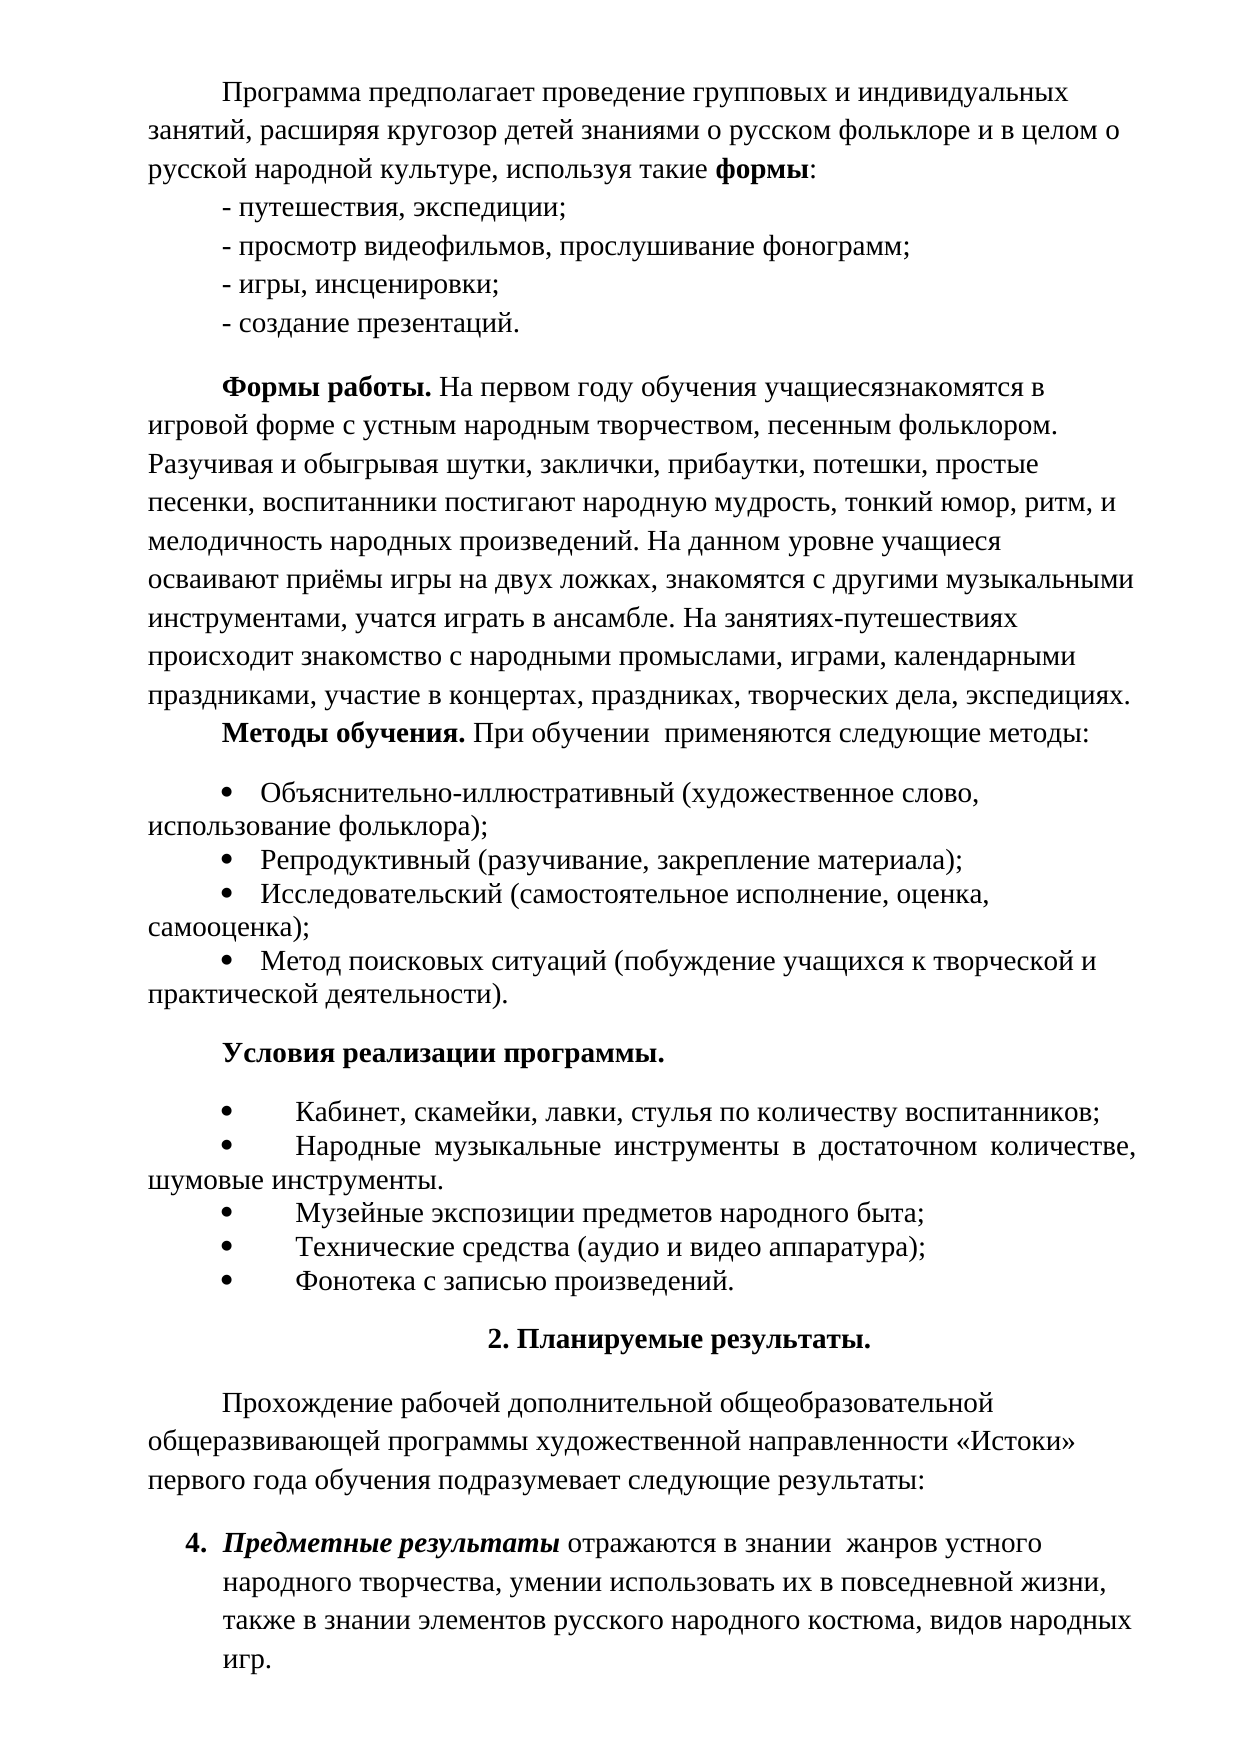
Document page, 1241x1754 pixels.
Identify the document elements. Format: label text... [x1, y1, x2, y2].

list Метод поисковых ситуаций (побуждение учащихся к творческой и практической деятельности). [148, 943, 1137, 1010]
list - путешествия, экспедиции; [148, 189, 1137, 223]
list Музейные экспозиции предметов народного быта; [148, 1195, 1137, 1229]
list - просмотр видеофильмов, прослушивание фонограмм; [148, 228, 1137, 262]
text Формы работы. На первом году обучения учащиесязнакомятся в игровой форме с устным народным творчеством, песенным фольклором. Разучивая и обыгрывая шутки, заклички, прибаутки, потешки, простые песенки, воспитанники постигают народную мудрость, тонкий юмор, ритм, и мелодичность народных произведений. На данном уровне учащиеся осваивают приёмы игры на двух ложках, знакомятся с другими музыкальными инструментами, учатся играть в ансамбле. На занятиях-путешествиях происходит знакомство с народными промыслами, играми, календарными праздниками, участие в концертах, праздниках, творческих дела, экспедициях. [148, 369, 1137, 711]
list Репродуктивный (разучивание, закрепление материала); [148, 842, 1137, 876]
list Предметные результаты отражаются в знании жанров устного народного творчества, умении использовать их в повседневной жизни, также в знании элементов русского народного костюма, видов народных игр. [185, 1525, 1137, 1674]
list Исследовательский (самостоятельное исполнение, оценка, самооценка); [148, 876, 1137, 943]
list Фонотека с записью произведений. [148, 1263, 1137, 1296]
text Методы обучения. При обучении применяются следующие методы: [148, 716, 1137, 749]
text Условия реализации программы. [148, 1035, 1137, 1069]
list - создание презентаций. [148, 305, 1137, 339]
list - игры, инсценировки; [148, 267, 1137, 300]
list Технические средства (аудио и видео аппаратура); [148, 1229, 1137, 1263]
list Объяснительно-иллюстративный (художественное слово, использование фольклора); [148, 775, 1137, 842]
list Программа предполагает проведение групповых и индивидуальных занятий, расширяя кругозор детей знаниями о русском фольклоре и в целом о русской народной культуре, используя такие формы: [148, 74, 1137, 184]
text Прохождение рабочей дополнительной общеобразовательной общеразвивающей программы художественной направленности «Истоки» первого года обучения подразумевает следующие результаты: [148, 1385, 1137, 1495]
list Народные музыкальные инструменты в достаточном количестве, шумовые инструменты. [148, 1128, 1137, 1195]
list Кабинет, скамейки, лавки, стулья по количеству воспитанников; [148, 1094, 1137, 1128]
text 2. Планируемые результаты. [148, 1321, 1137, 1355]
